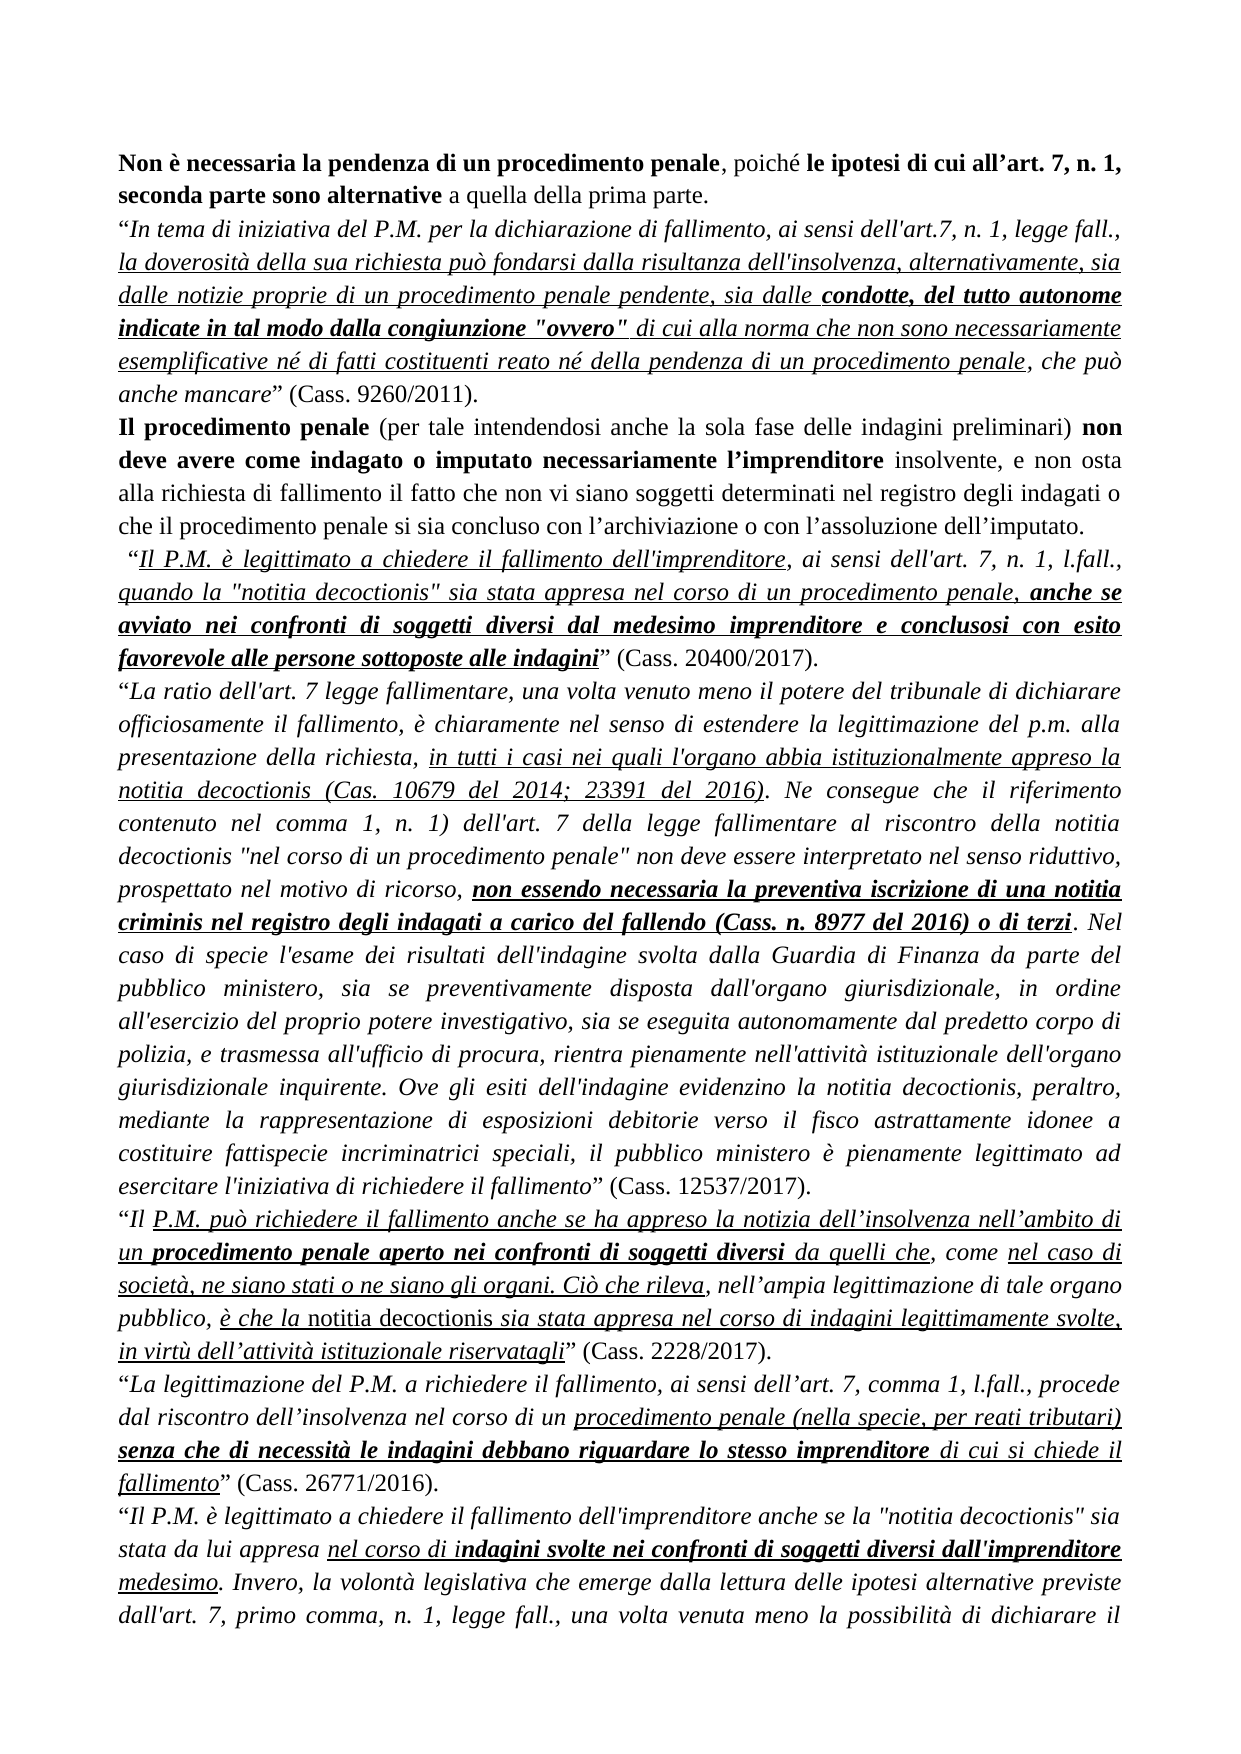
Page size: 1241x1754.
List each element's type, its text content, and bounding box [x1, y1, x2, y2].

text “La legittimazione del P.M. a richiedere il fallimento, ai sensi dell’art. 7, comma 1, l.fall., procede dal riscontro dell’insolvenza nel corso di un procedimento penale (nella specie, per reati tributari) senza che di necessità le indagini debbano riguardare lo stesso imprenditore di cui si chiede il fallimento” (Cass. 26771/2016). [118, 1369, 1122, 1460]
text “La ratio dell'art. 7 legge fallimentare, una volta venuto meno il potere del tribunale di dichiarare officiosamente il fallimento, è chiaramente nel senso di estendere la legittimazione del p.m. alla presentazione della richiesta, in tutti i casi nei quali l'organo abbia istituzionalmente appreso la notitia decoctionis (Cas. 10679 del 2014; 23391 del 2016). Ne consegue che il riferimento contenuto nel comma 1, n. 1) dell'art. 7 della legge fallimentare al riscontro della notitia decoctionis "nel corso di un procedimento penale" non deve essere interpretato nel senso riduttivo, prospettato nel motivo di ricorso, non essendo necessaria la preventiva iscrizione di una notitia criminis nel registro degli indagati a carico del fallendo (Cass. n. 8977 del 2016) o di terzi. Nel caso di specie l'esame dei risultati dell'indagine svolta dalla Guardia di Finanza da parte del pubblico ministero, sia se preventivamente disposta dall'organo giurisdizionale, in ordine all'esercizio del proprio potere investigativo, sia se eseguita autonomamente dal predetto corpo di polizia, e trasmessa all'ufficio di procura, rientra pienamente nell'attività istituzionale dell'organo giurisdizionale inquirente. Ove gli esiti dell'indagine evidenzino la notitia decoctionis, peraltro, mediante la rappresentazione di esposizioni debitorie verso il fisco astrattamente idonee a costituire fattispecie incriminatrici speciali, il pubblico ministero è pienamente legittimato ad esercitare l'iniziativa di richiedere il fallimento” (Cass. 12537/2017). [118, 676, 1122, 1200]
text “Il P.M. è legittimato a chiedere il fallimento dell'imprenditore, ai sensi dell'art. 7, n. 1, l.fall., quando la "notitia decoctionis" sia stata appresa nel corso di un procedimento penale, anche se avviato nei confronti di soggetti diversi dal medesimo imprenditore e conclusosi con esito favorevole alle persone sottoposte alle indagini” (Cass. 20400/2017). [118, 544, 1122, 602]
text Non è necessaria la pendenza di un procedimento penale, poiché le ipotesi di cui all’art. 7, n. 1, seconda parte sono alternative a quella della prima parte. [118, 148, 1122, 209]
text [118, 1501, 1122, 1629]
text “Il P.M. è legittimato a chiedere il fallimento dell'imprenditore, ai sensi dell'art. 7, n. 1, l.fall., quando la "notitia decoctionis" sia stata appresa nel corso di un procedimento penale, anche se avviato nei confronti di soggetti diversi dal medesimo imprenditore e conclusosi con esito favorevole alle persone sottoposte alle indagini” (Cass. 20400/2017). [118, 636, 1122, 672]
text “In tema di iniziativa del P.M. per la dichiarazione di fallimento, ai sensi dell'art.7, n. 1, legge fall., la doverosità della sua richiesta può fondarsi dalla risultanza dell'insolvenza, alternativamente, sia dalle notizie proprie di un procedimento penale pendente, sia dalle condotte, del tutto autonome indicate in tal modo dalla congiunzione "ovvero" di cui alla norma che non sono necessariamente esemplificative né di fatti costituenti reato né della pendenza di un procedimento penale, che può anche mancare” (Cass. 9260/2011). [118, 306, 1122, 407]
text Il procedimento penale (per tale intendendosi anche la sola fase delle indagini preliminari) non deve avere come indagato o imputato necessariamente l’imprenditore insolvente, e non osta alla richiesta di fallimento il fatto che non vi siano soggetti determinati nel registro degli indagati o che il procedimento penale si sia concluso con l’archiviazione o con l’assoluzione dell’imputato. [118, 412, 1122, 539]
text “Il P.M. è legittimato a chiedere il fallimento dell'imprenditore, ai sensi dell'art. 7, n. 1, l.fall., quando la "notitia decoctionis" sia stata appresa nel corso di un procedimento penale, anche se avviato nei confronti di soggetti diversi dal medesimo imprenditore e conclusosi con esito favorevole alle persone sottoposte alle indagini” (Cass. 20400/2017). [118, 603, 1122, 635]
text “In tema di iniziativa del P.M. per la dichiarazione di fallimento, ai sensi dell'art.7, n. 1, legge fall., la doverosità della sua richiesta può fondarsi dalla risultanza dell'insolvenza, alternativamente, sia dalle notizie proprie di un procedimento penale pendente, sia dalle condotte, del tutto autonome indicate in tal modo dalla congiunzione "ovvero" di cui alla norma che non sono necessariamente esemplificative né di fatti costituenti reato né della pendenza di un procedimento penale, che può anche mancare” (Cass. 9260/2011). [118, 214, 1122, 305]
text “Il P.M. può richiedere il fallimento anche se ha appreso la notizia dell’insolvenza nell’ambito di un procedimento penale aperto nei confronti di soggetti diversi da quelli che, come nel caso di società, ne siano stati o ne siano gli organi. Ciò che rileva, nell’ampia legittimazione di tale organo pubblico, è che la notitia decoctionis sia stata appresa nel corso di indagini legittimamente svolte, in virtù dell’attività istituzionale riservatagli” (Cass. 2228/2017). [118, 1204, 1122, 1365]
text “La legittimazione del P.M. a richiedere il fallimento, ai sensi dell’art. 7, comma 1, l.fall., procede dal riscontro dell’insolvenza nel corso di un procedimento penale (nella specie, per reati tributari) senza che di necessità le indagini debbano riguardare lo stesso imprenditore di cui si chiede il fallimento” (Cass. 26771/2016). [118, 1462, 1122, 1497]
